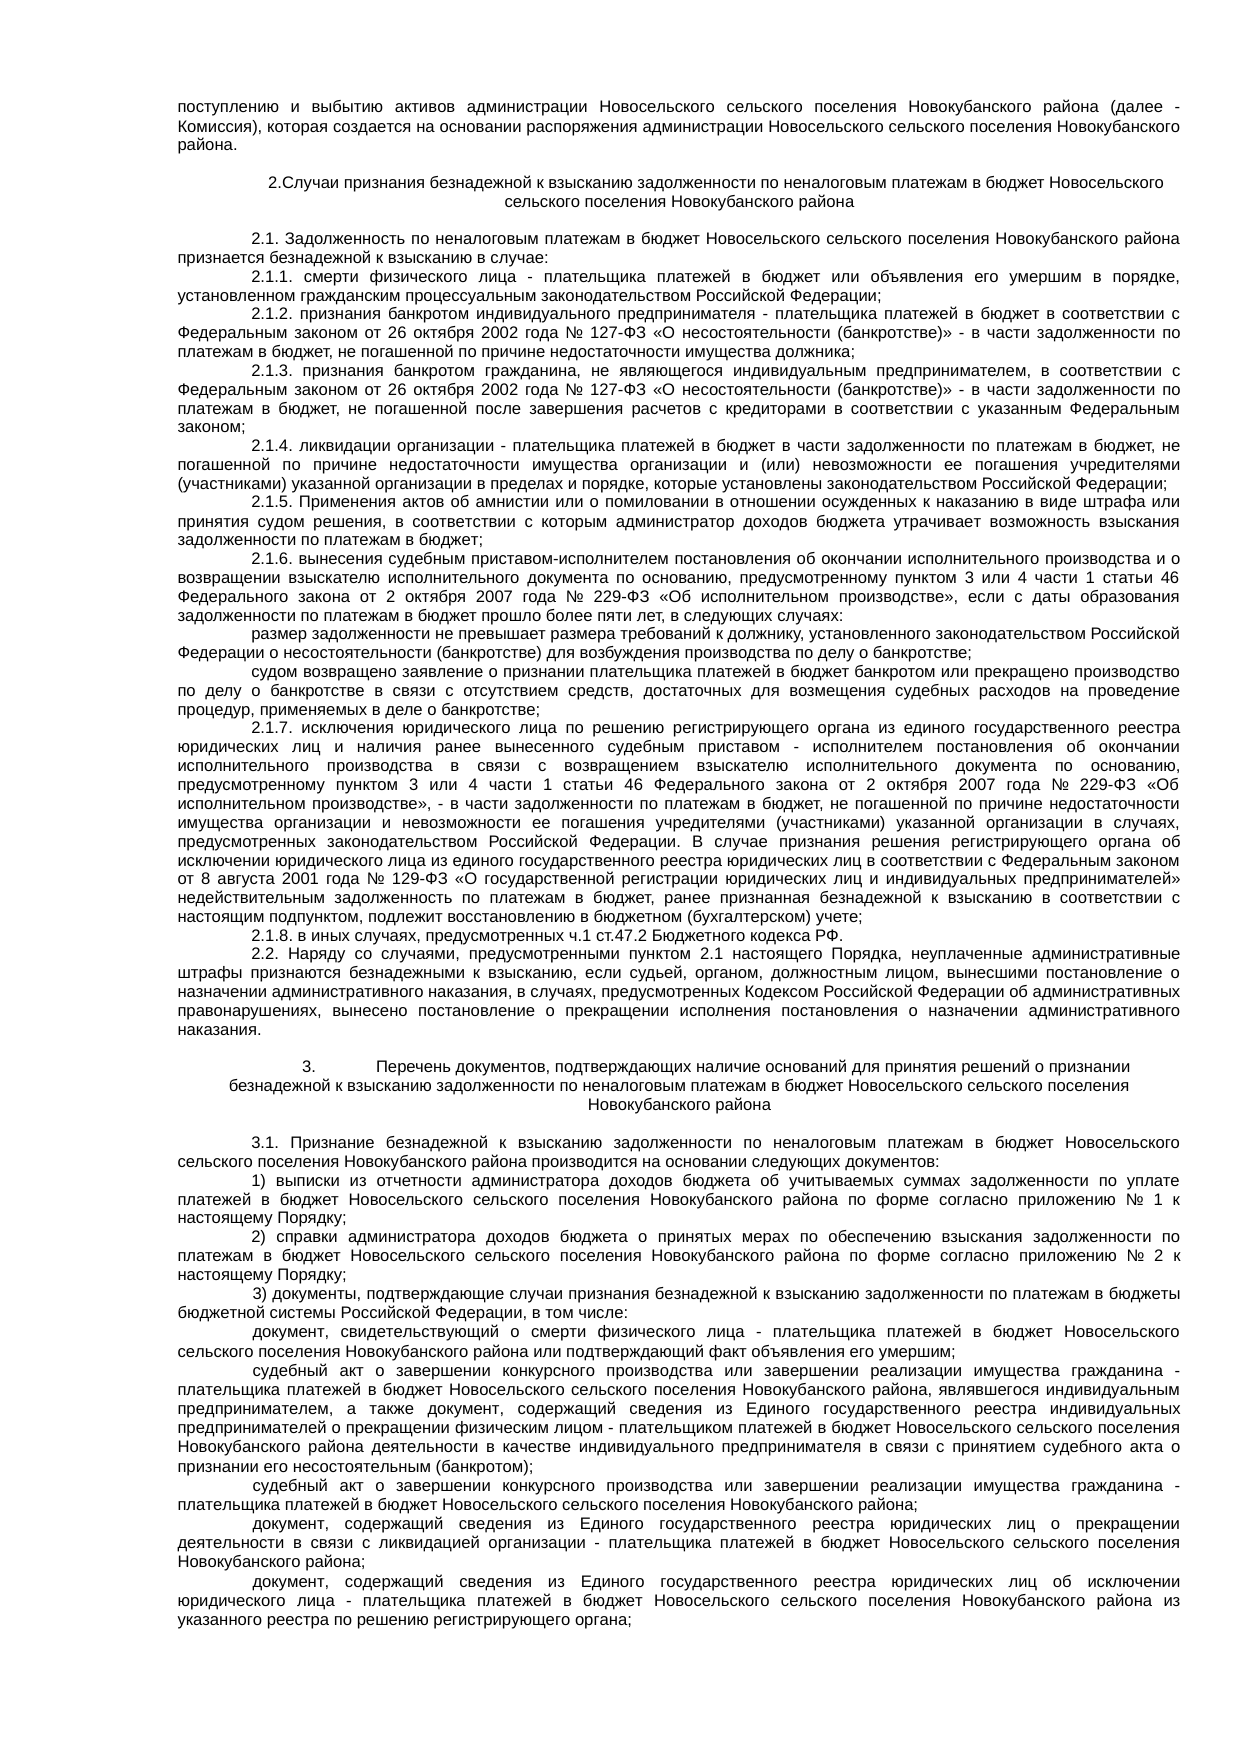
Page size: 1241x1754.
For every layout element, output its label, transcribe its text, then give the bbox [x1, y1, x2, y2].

text документ, содержащий сведения из Единого государственного реестра юридических лиц о прекращении деятельности в связи с ликвидацией организации - плательщика платежей в бюджет Новосельского сельского поселения Новокубанского района; [177, 1514, 1181, 1571]
text 1) выписки из отчетности администратора доходов бюджета об учитываемых суммах задолженности по уплате платежей в бюджет Новосельского сельского поселения Новокубанского района по форме согласно приложению № 1 к настоящему Порядку; [177, 1171, 1181, 1227]
text документ, содержащий сведения из Единого государственного реестра юридических лиц об исключении юридического лица - плательщика платежей в бюджет Новосельского сельского поселения Новокубанского района из указанного реестра по решению регистрирующего органа; [177, 1571, 1181, 1629]
text документ, свидетельствующий о смерти физического лица - плательщика платежей в бюджет Новосельского сельского поселения Новокубанского района или подтверждающий факт объявления его умершим; [177, 1322, 1181, 1361]
text 3.1. Признание безнадежной к взысканию задолженности по неналоговым платежам в бюджет Новосельского сельского поселения Новокубанского района производится на основании следующих документов: [177, 1133, 1181, 1171]
text 2.1.4. ликвидации организации - плательщика платежей в бюджет в части задолженности по платежам в бюджет, не погашенной по причине недостаточности имущества организации и (или) невозможности ее погашения учредителями (участниками) указанной организации в пределах и порядке, которые установлены законодательством Российской Федерации; [177, 436, 1181, 493]
text судебный акт о завершении конкурсного производства или завершении реализации имущества гражданина - плательщика платежей в бюджет Новосельского сельского поселения Новокубанского района; [177, 1476, 1181, 1514]
text размер задолженности не превышает размера требований к должнику, установленного законодательством Российской Федерации о несостоятельности (банкротстве) для возбуждения производства по делу о банкротстве; [177, 625, 1181, 662]
text 2) справки администратора доходов бюджета о принятых мерах по обеспечению взыскания задолженности по платежам в бюджет Новосельского сельского поселения Новокубанского района по форме согласно приложению № 2 к настоящему Порядку; [177, 1227, 1181, 1284]
list Перечень документов, подтверждающих наличие оснований для принятия решений о признании безнадежной к взысканию задолженности по неналоговым платежам в бюджет Новосельского сельского поселения Новокубанского района [177, 1058, 1181, 1114]
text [177, 98, 1181, 154]
text 2.1.6. вынесения судебным приставом-исполнителем постановления об окончании исполнительного производства и о возвращении взыскателю исполнительного документа по основанию, предусмотренному пунктом 3 или 4 части 1 статьи 46 Федерального закона от 2 октября 2007 года № 229-ФЗ «Об исполнительном производстве», если с даты образования задолженности по платежам в бюджет прошло более пяти лет, в следующих случаях: [177, 549, 1181, 625]
text судебный акт о завершении конкурсного производства или завершении реализации имущества гражданина - плательщика платежей в бюджет Новосельского сельского поселения Новокубанского района, являвшегося индивидуальным предпринимателем, а также документ, содержащий сведения из Единого государственного реестра индивидуальных предпринимателей о прекращении физическим лицом - плательщиком платежей в бюджет Новосельского сельского поселения Новокубанского района деятельности в качестве индивидуального предпринимателя в связи с принятием судебного акта о признании его несостоятельным (банкротом); [177, 1361, 1181, 1476]
text 3) документы, подтверждающие случаи признания безнадежной к взысканию задолженности по платежам в бюджеты бюджетной системы Российской Федерации, в том числе: [177, 1284, 1181, 1322]
text судом возвращено заявление о признании плательщика платежей в бюджет банкротом или прекращено производство по делу о банкротстве в связи с отсутствием средств, достаточных для возмещения судебных расходов на проведение процедур, применяемых в деле о банкротстве; [177, 662, 1181, 719]
text 2.1.5. Применения актов об амнистии или о помиловании в отношении осужденных к наказанию в виде штрафа или принятия судом решения, в соответствии с которым администратор доходов бюджета утрачивает возможность взыскания задолженности по платежам в бюджет; [177, 493, 1181, 549]
text 2.1.1. смерти физического лица - плательщика платежей в бюджет или объявления его умершим в порядке, установленном гражданским процессуальным законодательством Российской Федерации; [177, 267, 1181, 305]
text 2.1.8. в иных случаях, предусмотренных ч.1 ст.47.2 Бюджетного кодекса РФ. [177, 926, 1181, 945]
text 2.1.2. признания банкротом индивидуального предпринимателя - плательщика платежей в бюджет в соответствии с Федеральным законом от 26 октября 2002 года № 127-ФЗ «О несостоятельности (банкротстве)» - в части задолженности по платежам в бюджет, не погашенной по причине недостаточности имущества должника; [177, 305, 1181, 361]
text 2.1.3. признания банкротом гражданина, не являющегося индивидуальным предпринимателем, в соответствии с Федеральным законом от 26 октября 2002 года № 127-ФЗ «О несостоятельности (банкротстве)» - в части задолженности по платежам в бюджет, не погашенной после завершения расчетов с кредиторами в соответствии с указанным Федеральным законом; [177, 361, 1181, 436]
text 2.1.7. исключения юридического лица по решению регистрирующего органа из единого государственного реестра юридических лиц и наличия ранее вынесенного судебным приставом - исполнителем постановления об окончании исполнительного производства в связи с возвращением взыскателю исполнительного документа по основанию, предусмотренному пунктом 3 или 4 части 1 статьи 46 Федерального закона от 2 октября 2007 года № 229-ФЗ «Об исполнительном производстве», - в части задолженности по платежам в бюджет, не погашенной по причине недостаточности имущества организации и невозможности ее погашения учредителями (участниками) указанной организации в случаях, предусмотренных законодательством Российской Федерации. В случае признания решения регистрирующего органа об исключении юридического лица из единого государственного реестра юридических лиц в соответствии с Федеральным законом от 8 августа 2001 года № 129-ФЗ «О государственной регистрации юридических лиц и индивидуальных предпринимателей» недействительным задолженность по платежам в бюджет, ранее признанная безнадежной к взысканию в соответствии с настоящим подпунктом, подлежит восстановлению в бюджетном (бухгалтерском) учете; [177, 719, 1181, 926]
text 2.Случаи признания безнадежной к взысканию задолженности по неналоговым платежам в бюджет Новосельского сельского поселения Новокубанского района [177, 173, 1181, 211]
text 2.1. Задолженность по неналоговым платежам в бюджет Новосельского сельского поселения Новокубанского района признается безнадежной к взысканию в случае: [177, 229, 1181, 267]
text 2.2. Наряду со случаями, предусмотренными пунктом 2.1 настоящего Порядка, неуплаченные административные штрафы признаются безнадежными к взысканию, если судьей, органом, должностным лицом, вынесшими постановление о назначении административного наказания, в случаях, предусмотренных Кодексом Российской Федерации об административных правонарушениях, вынесено постановление о прекращении исполнения постановления о назначении административного наказания. [177, 945, 1181, 1039]
